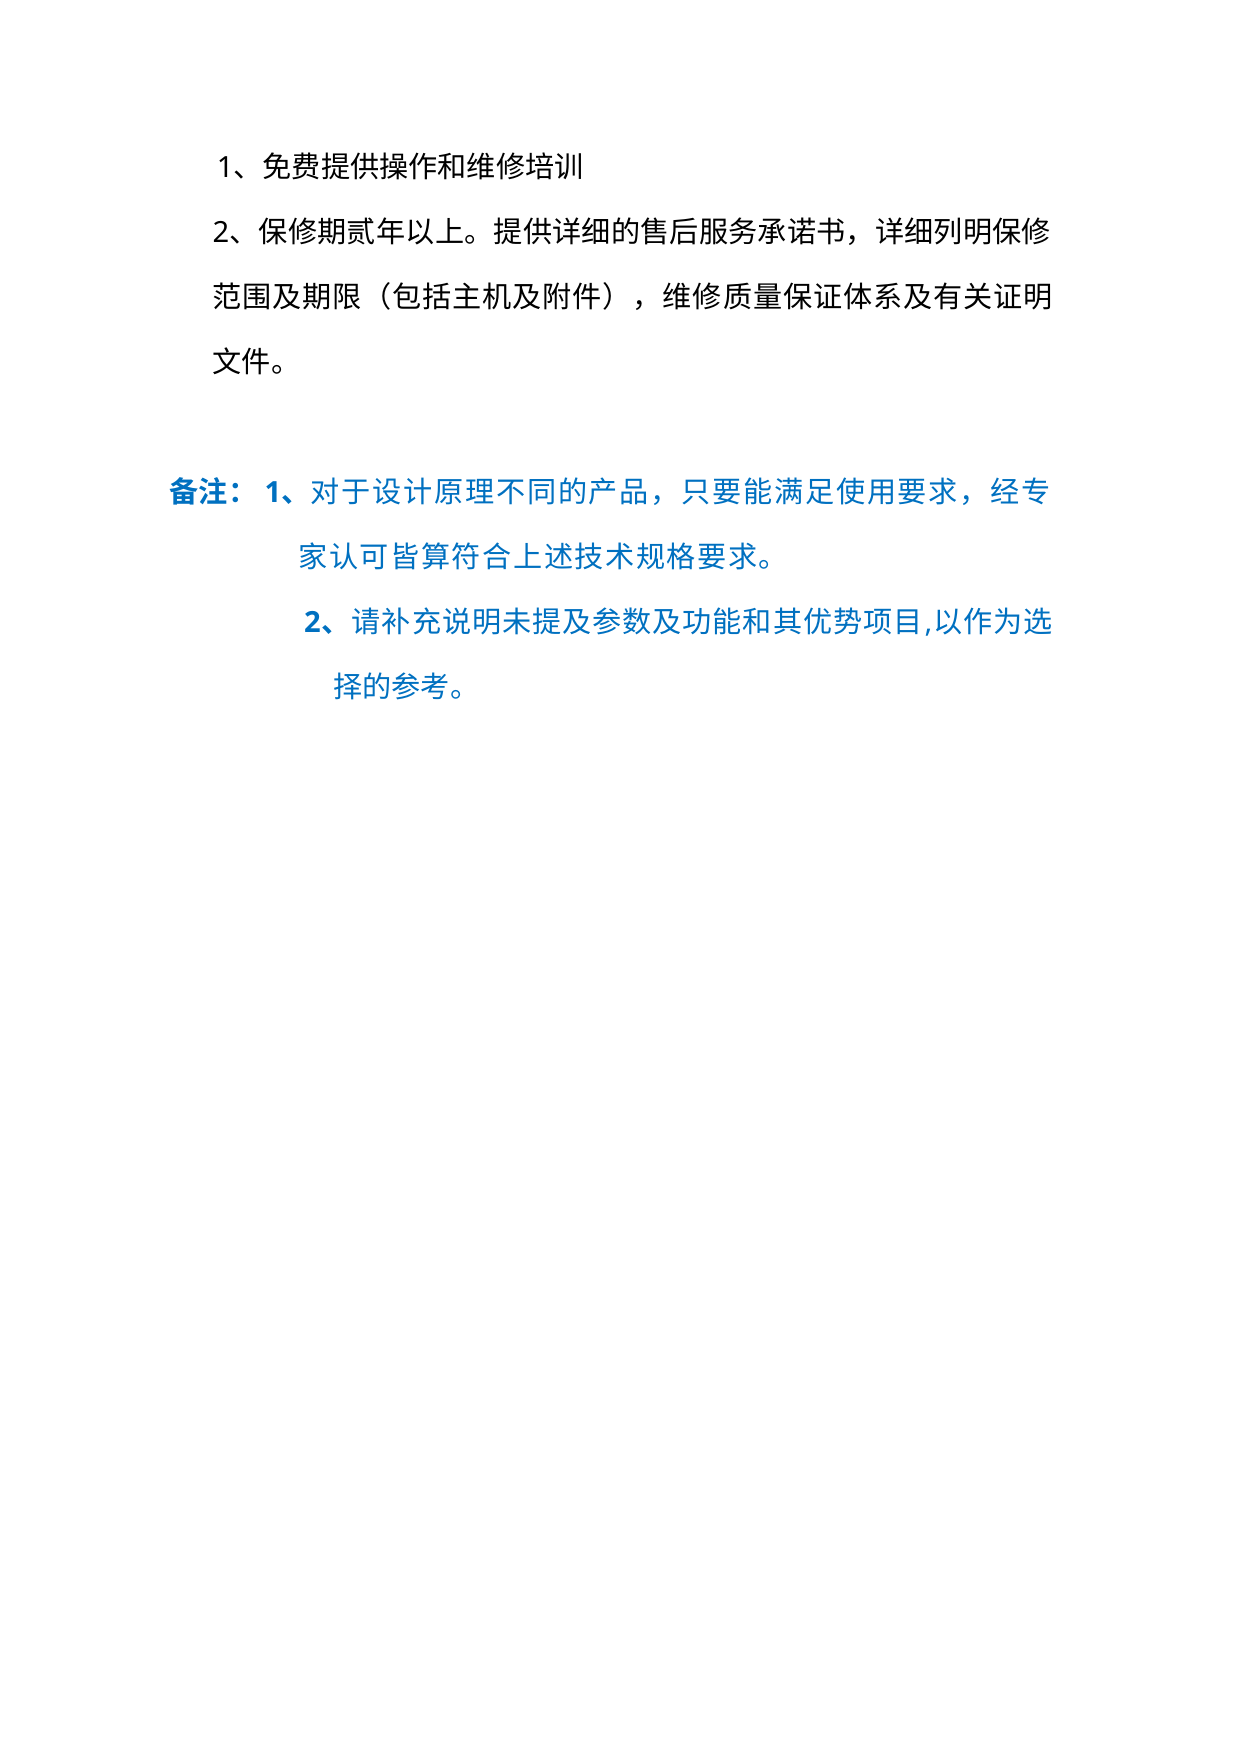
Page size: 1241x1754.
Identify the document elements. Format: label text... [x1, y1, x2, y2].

text 2、保修期贰年以上。提供详细的售后服务承诺书，详细列明保修范围及期限（包括主机及附件），维修质量保证体系及有关证明文件。 [212, 197, 1053, 392]
text 1、免费提供操作和维修培训 [187, 132, 1053, 197]
text 备注： 1、对于设计原理不同的产品，只要能满足使用要求，经专家认可皆算符合上述技术规格要求。 [169, 457, 1053, 587]
text 2、请补充说明未提及参数及功能和其优势项目,以作为选择的参考。 [304, 587, 1053, 717]
